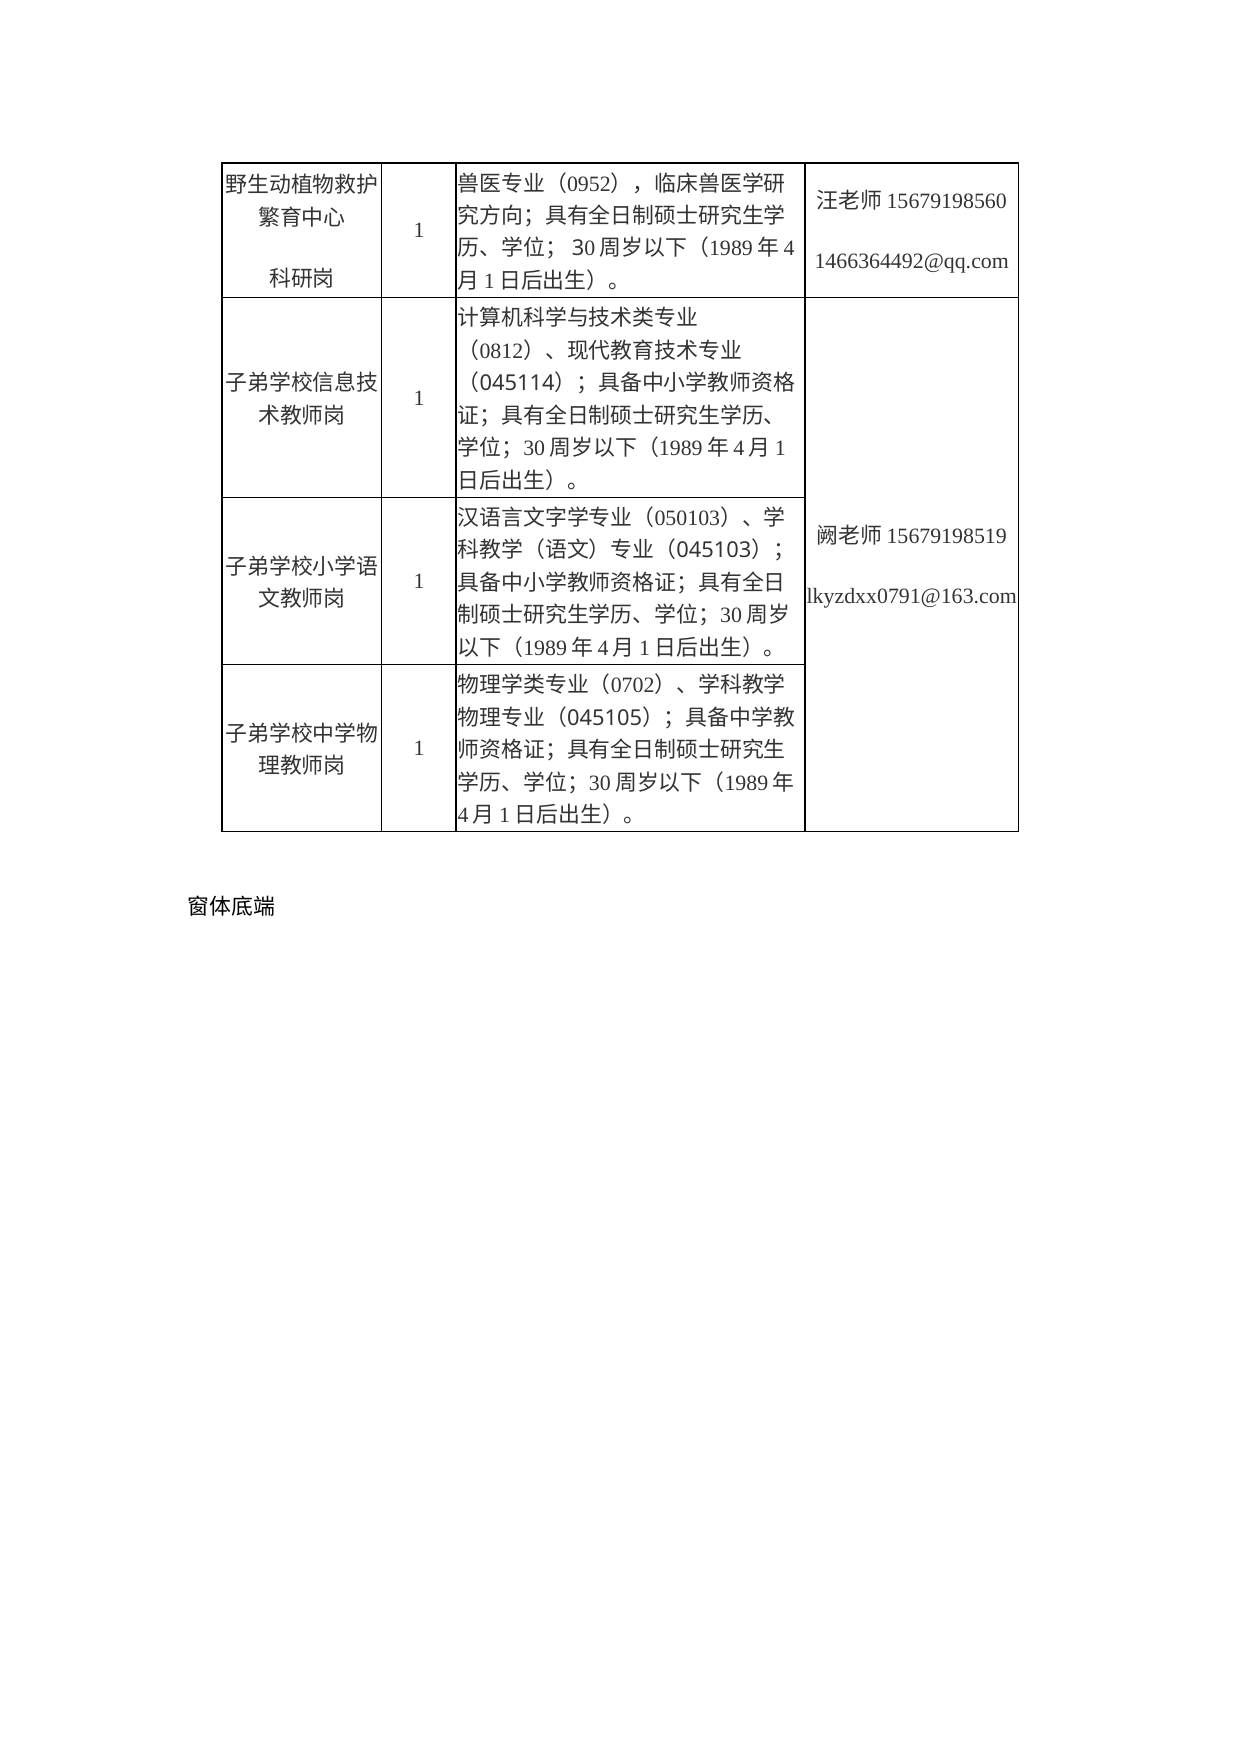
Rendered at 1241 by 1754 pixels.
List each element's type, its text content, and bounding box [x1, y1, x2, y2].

table_cell 兽医专业（0952），临床兽医学研究方向；具有全日制硕士研究生学历、学位； 30周岁以下（1989年4月1日后出生）。 [457, 164, 804, 297]
table_cell 子弟学校中学物理教师岗 [223, 665, 381, 831]
table_cell 物理学类专业（0702）、学科教学物理专业（045105）；具备中学教师资格证；具有全日制硕士研究生学历、学位；30周岁以下（1989年4月1日后出生）。 [457, 665, 804, 831]
table_cell 汪老师15679198560 1466364492@qq.com [806, 164, 1018, 297]
table_cell 子弟学校小学语文教师岗 [223, 498, 381, 663]
table_cell 子弟学校信息技术教师岗 [223, 298, 381, 496]
table_cell 1 [382, 665, 455, 831]
table_cell 1 [382, 298, 455, 496]
table_cell 野生动植物救护繁育中心 科研岗 [223, 164, 381, 297]
table_cell 计算机科学与技术类专业（0812）、现代教育技术专业（045114）；具备中小学教师资格证；具有全日制硕士研究生学历、学位；30周岁以下（1989年4月1日后出生）。 [457, 298, 804, 496]
table_cell 1 [382, 498, 455, 663]
table_cell 汉语言文字学专业（050103）、学科教学（语文）专业（045103）；具备中小学教师资格证；具有全日制硕士研究生学历、学位；30周岁以下（1989年4月1日后出生）。 [457, 498, 804, 663]
table_cell 1 [382, 164, 455, 297]
table_cell 阙老师15679198519 lkyzdxx0791@163.com [806, 298, 1018, 831]
